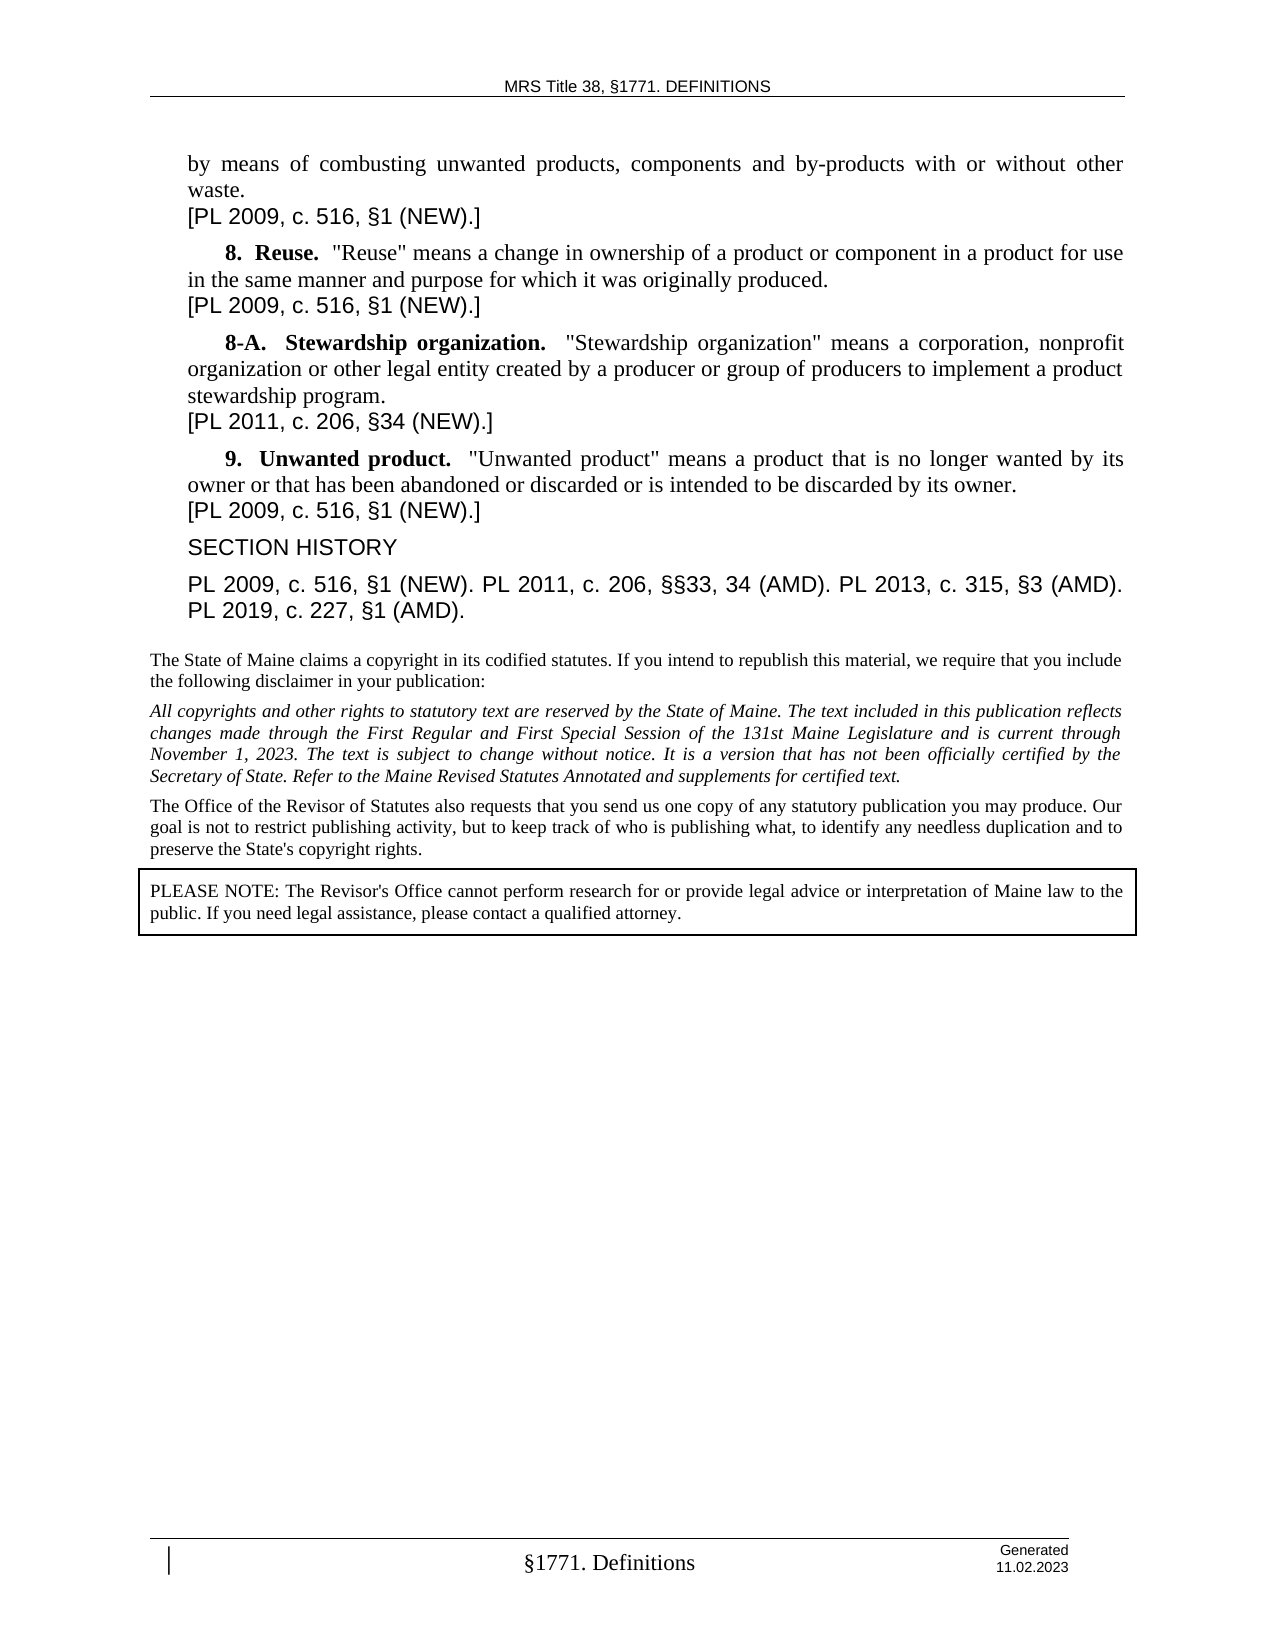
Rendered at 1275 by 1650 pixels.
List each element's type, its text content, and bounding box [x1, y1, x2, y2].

text [PL 2009, c. 516, §1 (NEW).] [187, 497, 1125, 524]
text 8-A. Stewardship organization. "Stewardship organization" means a corporation, nonprofit organization or other legal entity created by a producer or group of producers to implement a product stewardship program. [187, 329, 1125, 408]
text 9. Unwanted product. "Unwanted product" means a product that is no longer wanted by its owner or that has been abandoned or discarded or is intended to be discarded by its owner. [187, 445, 1125, 497]
text [PL 2009, c. 516, §1 (NEW).] [187, 203, 1125, 229]
text [PL 2011, c. 206, §34 (NEW).] [187, 408, 1125, 434]
text PLEASE NOTE: The Revisor's Office cannot perform research for or provide legal advice or interpretation of Maine law to the public. If you need legal assistance, please contact a qualified attorney. [140, 870, 1135, 934]
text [187, 150, 1125, 203]
text PL 2009, c. 516, §1 (NEW). PL 2011, c. 206, §§33, 34 (AMD). PL 2013, c. 315, §3 (AMD). PL 2019, c. 227, §1 (AMD). [187, 571, 1125, 624]
text The State of Maine claims a copyright in its codified statutes. If you intend to republish this material, we require that you include the following disclaimer in your publication: [150, 649, 1125, 692]
text The Office of the Revisor of Statutes also requests that you send us one copy of any statutory publication you may produce. Our goal is not to restrict publishing activity, but to keep track of who is publishing what, to identify any needless duplication and to preserve the State's copyright rights. [150, 795, 1125, 859]
text [PL 2009, c. 516, §1 (NEW).] [187, 292, 1125, 318]
text 8. Reuse. "Reuse" means a change in ownership of a product or component in a product for use in the same manner and purpose for which it was originally produced. [187, 239, 1125, 292]
text All copyrights and other rights to statutory text are reserved by the State of Maine. The text included in this publication reflects changes made through the First Regular and First Special Session of the 131st Maine Legislature and is current through November 1, 2023 . The text is subject to change without notice. It is a version that has not been officially certified by the Secretary of State. Refer to the Maine Revised Statutes Annotated and supplements for certified text. [150, 700, 1125, 786]
text SECTION HISTORY [187, 534, 1125, 561]
